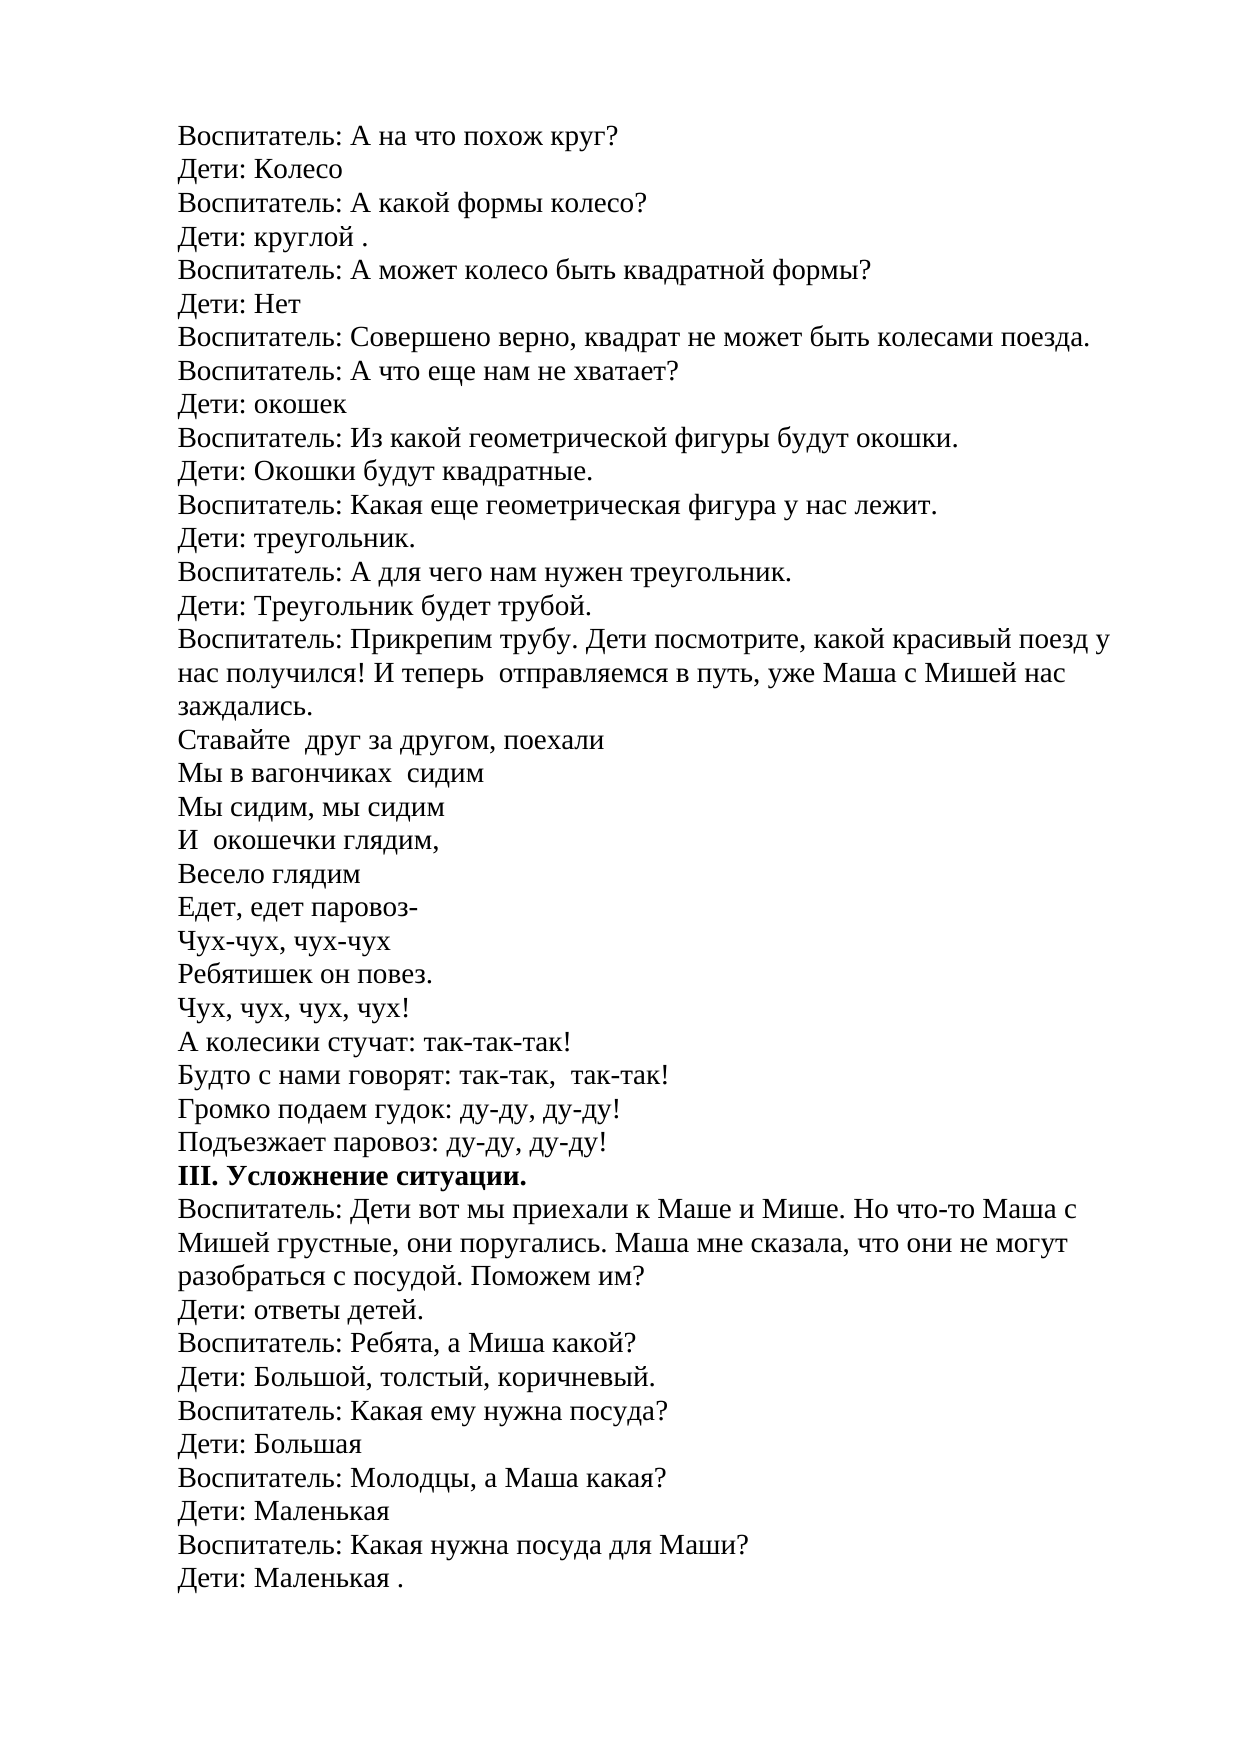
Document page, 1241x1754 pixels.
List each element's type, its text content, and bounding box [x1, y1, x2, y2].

text Мы в вагончиках сидим [177, 755, 1152, 789]
text Ставайте друг за другом, поехали [177, 722, 1152, 755]
text Воспитатель: А какой формы колесо? [177, 185, 1152, 219]
text Дети: Нет [177, 286, 1152, 319]
text Дети: окошек [177, 386, 1152, 420]
text III. Усложнение ситуации. [177, 1158, 1152, 1191]
text А колесики стучат: так-так-так! [177, 1024, 1152, 1057]
text Чух, чух, чух, чух! [177, 990, 1152, 1024]
text Чух-чух, чух-чух [177, 923, 1152, 957]
text Воспитатель: А на что похож круг? [177, 118, 1152, 152]
text Воспитатель: Молодцы, а Маша какая? [177, 1460, 1152, 1493]
text Громко подаем гудок: ду-ду, ду-ду! [177, 1091, 1152, 1124]
text Воспитатель: Дети вот мы приехали к Маше и Мише. Но что-то Маша с Мишей грустные, они поругались. Маша мне сказала, что они не могут разобраться с посудой. Поможем им? [177, 1191, 1152, 1292]
text Воспитатель: Совершено верно, квадрат не может быть колесами поезда. [177, 319, 1152, 353]
text Дети: Маленькая [177, 1493, 1152, 1527]
text И окошечки глядим, [177, 822, 1152, 856]
text Воспитатель: А что еще нам не хватает? [177, 353, 1152, 386]
text Весело глядим [177, 856, 1152, 889]
text Подъезжает паровоз: ду-ду, ду-ду! [177, 1124, 1152, 1158]
text Дети: ответы детей. [177, 1292, 1152, 1326]
text Дети: треугольник. [177, 521, 1152, 554]
text Мы сидим, мы сидим [177, 789, 1152, 822]
text Воспитатель: Ребята, а Миша какой? [177, 1326, 1152, 1359]
text Воспитатель: А может колесо быть квадратной формы? [177, 252, 1152, 286]
text Воспитатель: Какая ему нужна посуда? [177, 1393, 1152, 1426]
text Дети: Маленькая . [177, 1560, 1152, 1594]
text Воспитатель: Прикрепим трубу. Дети посмотрите, какой красивый поезд у нас получился! И теперь отправляемся в путь, уже Маша с Мишей нас заждались. [177, 621, 1152, 722]
text Воспитатель: Из какой геометрической фигуры будут окошки. [177, 420, 1152, 453]
text Ребятишек он повез. [177, 957, 1152, 990]
text Воспитатель: А для чего нам нужен треугольник. [177, 554, 1152, 588]
text Дети: Окошки будут квадратные. [177, 453, 1152, 487]
text Едет, едет паровоз- [177, 889, 1152, 923]
text Дети: круглой . [177, 219, 1152, 252]
text Воспитатель: Какая еще геометрическая фигура у нас лежит. [177, 487, 1152, 521]
text Воспитатель: Какая нужна посуда для Маши? [177, 1527, 1152, 1560]
text Дети: Большая [177, 1426, 1152, 1460]
text Дети: Колесо [177, 152, 1152, 185]
text Дети: Треугольник будет трубой. [177, 588, 1152, 621]
text Будто с нами говорят: так-так, так-так! [177, 1057, 1152, 1091]
text Дети: Большой, толстый, коричневый. [177, 1359, 1152, 1393]
